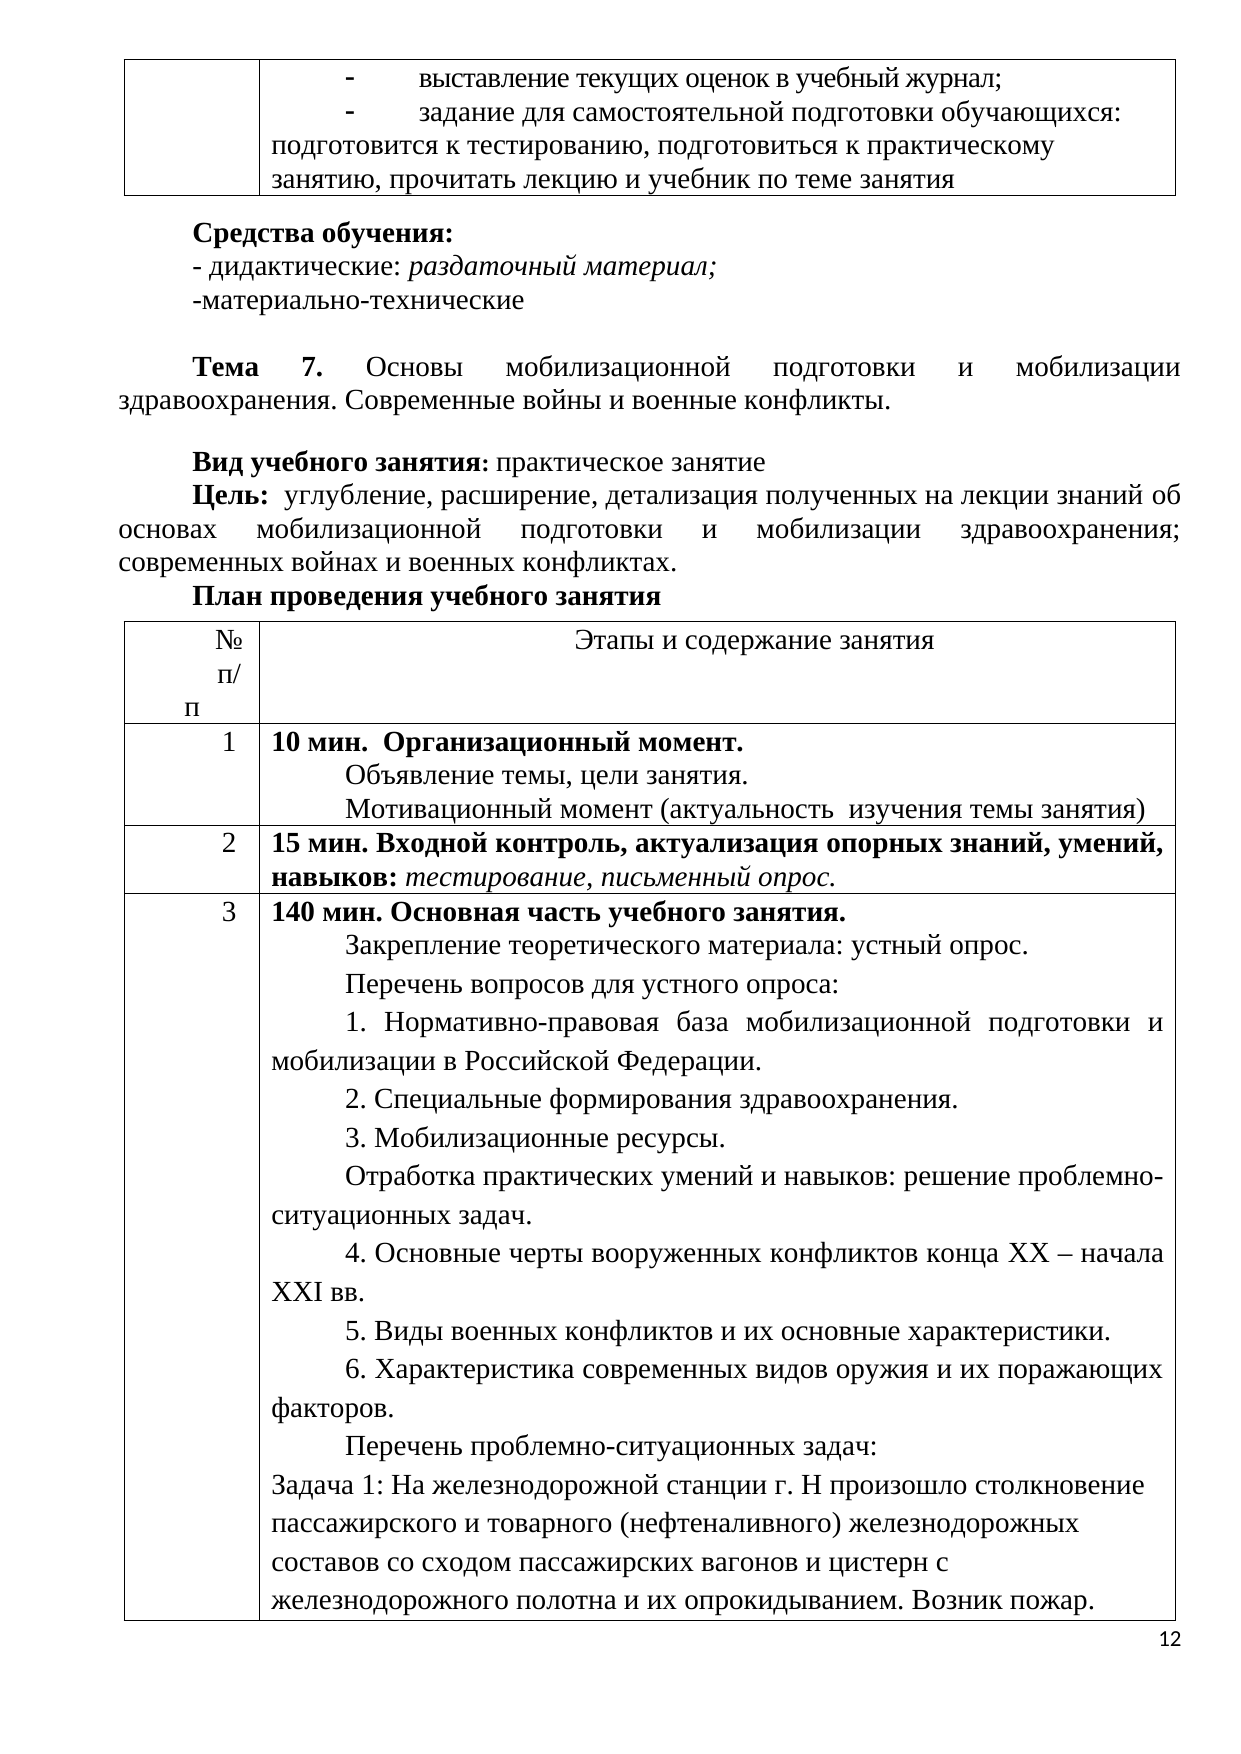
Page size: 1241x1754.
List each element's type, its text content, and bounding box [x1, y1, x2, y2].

table_cell 10 мин. Организационный момент. Объявление темы, цели занятия. Мотивационный момент (актуальность изучения темы занятия) [260, 724, 1175, 824]
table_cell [260, 60, 1175, 194]
text План проведения учебного занятия [118, 578, 1181, 612]
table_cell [260, 894, 1175, 1620]
table_cell 3 [125, 894, 259, 1620]
text Средства обучения: [118, 215, 1181, 248]
text -материально-технические [118, 282, 1181, 315]
table_cell 1 [125, 724, 259, 824]
table_cell 2 [125, 826, 259, 893]
text - дидактические: раздаточный материал; [118, 248, 1181, 282]
table_header Этапы и содержание занятия [260, 622, 1175, 723]
table_header № п/п [125, 622, 259, 723]
text Цель: углубление, расширение, детализация полученных на лекции знаний об основах мобилизационной подготовки и мобилизации здравоохранения; современных войнах и военных конфликтах. [118, 477, 1181, 578]
table_cell 4 [125, 60, 259, 194]
table_cell 15 мин. Входной контроль, актуализация опорных знаний, умений, навыков: тестирование, письменный опрос. [260, 826, 1175, 893]
text Тема 7. Основы мобилизационной подготовки и мобилизации здравоохранения. Современные войны и военные конфликты. [118, 349, 1181, 416]
text Вид учебного занятия: практическое занятие [118, 444, 1181, 477]
